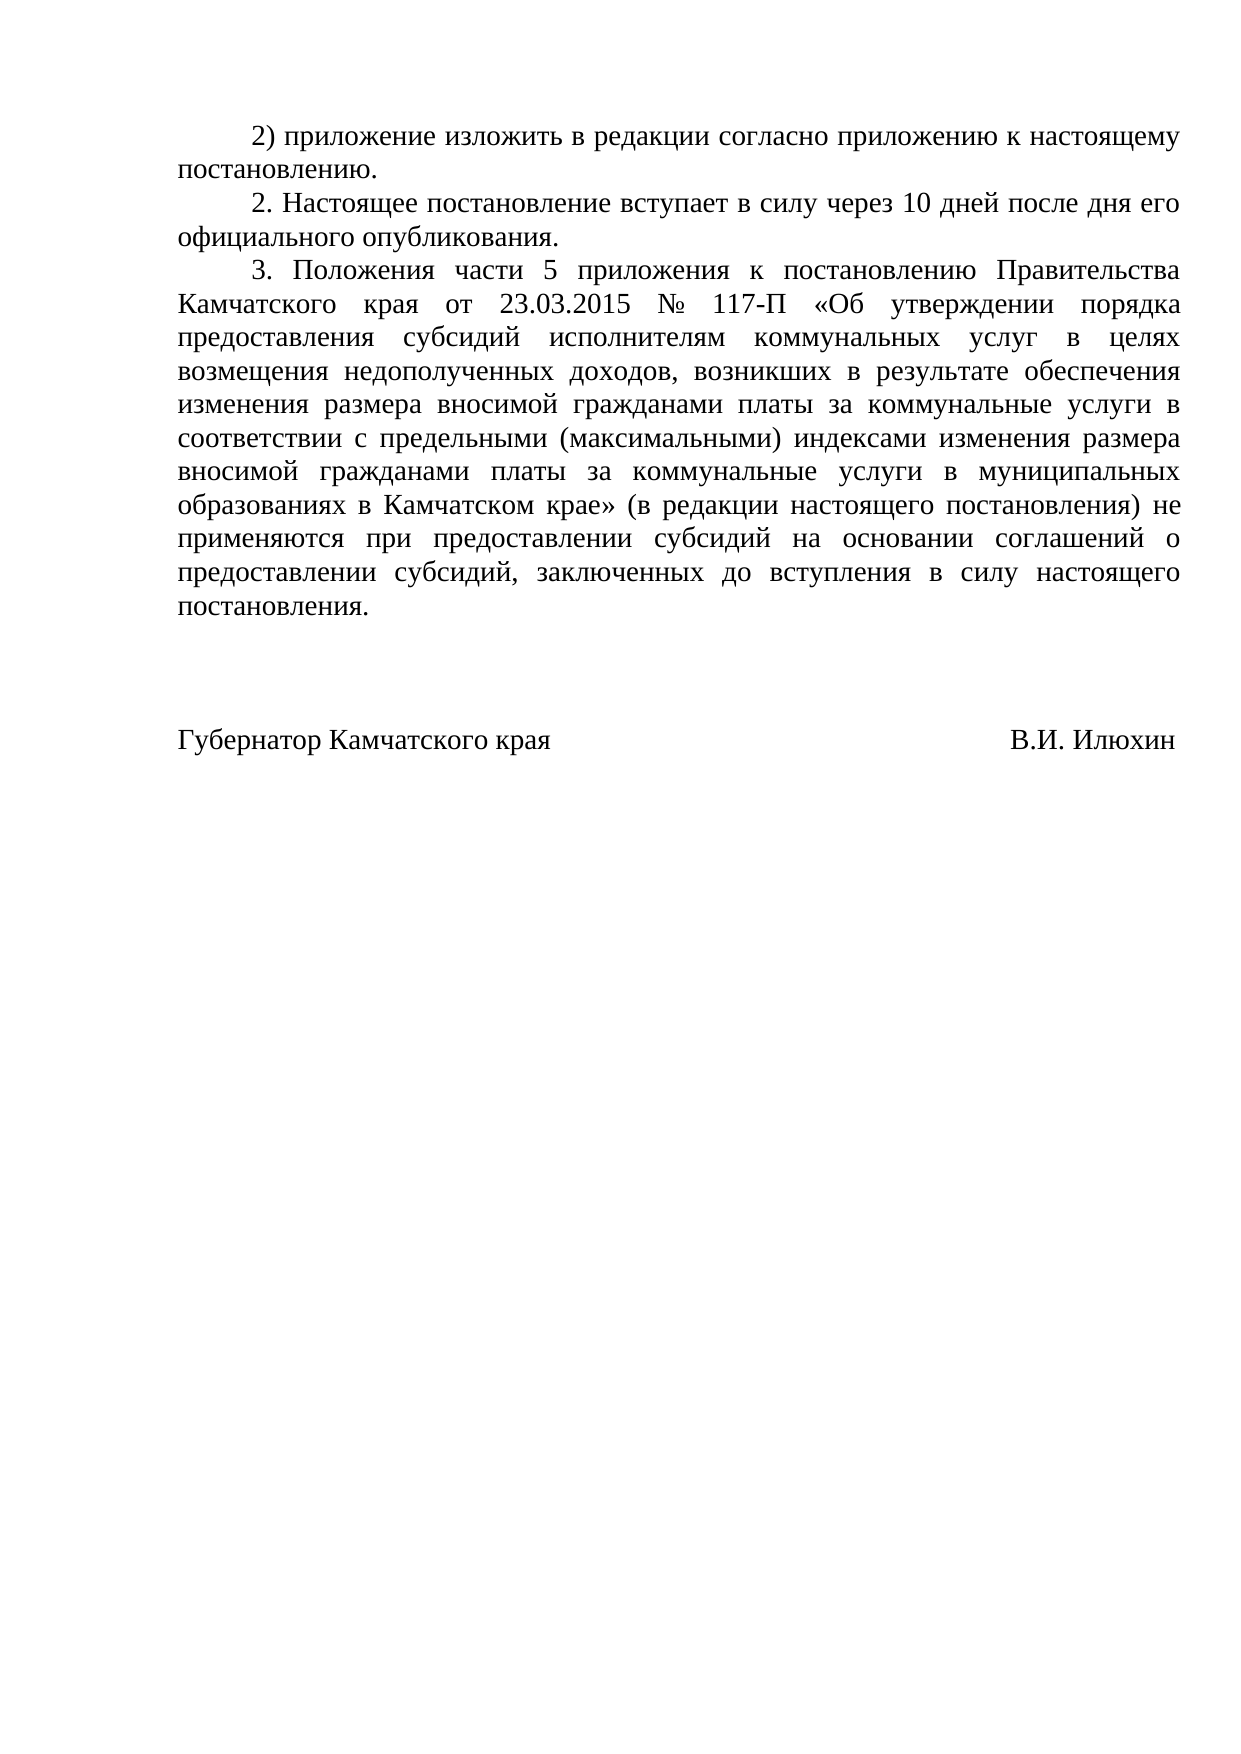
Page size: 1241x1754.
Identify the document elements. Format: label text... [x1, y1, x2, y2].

text 2. Настоящее постановление вступает в силу через 10 дней после дня его официального опубликования. [177, 185, 1181, 252]
text 2) приложение изложить в редакции согласно приложению к настоящему постановлению. [177, 118, 1181, 185]
text Губернатор Камчатского края В.И. Илюхин [177, 722, 1181, 755]
text 3. Положения части 5 приложения к постановлению Правительства Камчатского края от 23.03.2015 № 117-П «Об утверждении порядка предоставления субсидий исполнителям коммунальных услуг в целях возмещения недополученных доходов, возникших в результате обеспечения изменения размера вносимой гражданами платы за коммунальные услуги в соответствии с предельными (максимальными) индексами изменения размера вносимой гражданами платы за коммунальные услуги в муниципальных образованиях в Камчатском крае» (в редакции настоящего постановления) не применяются при предоставлении субсидий на основании соглашений о предоставлении субсидий, заключенных до вступления в силу настоящего постановления. [177, 252, 1181, 621]
